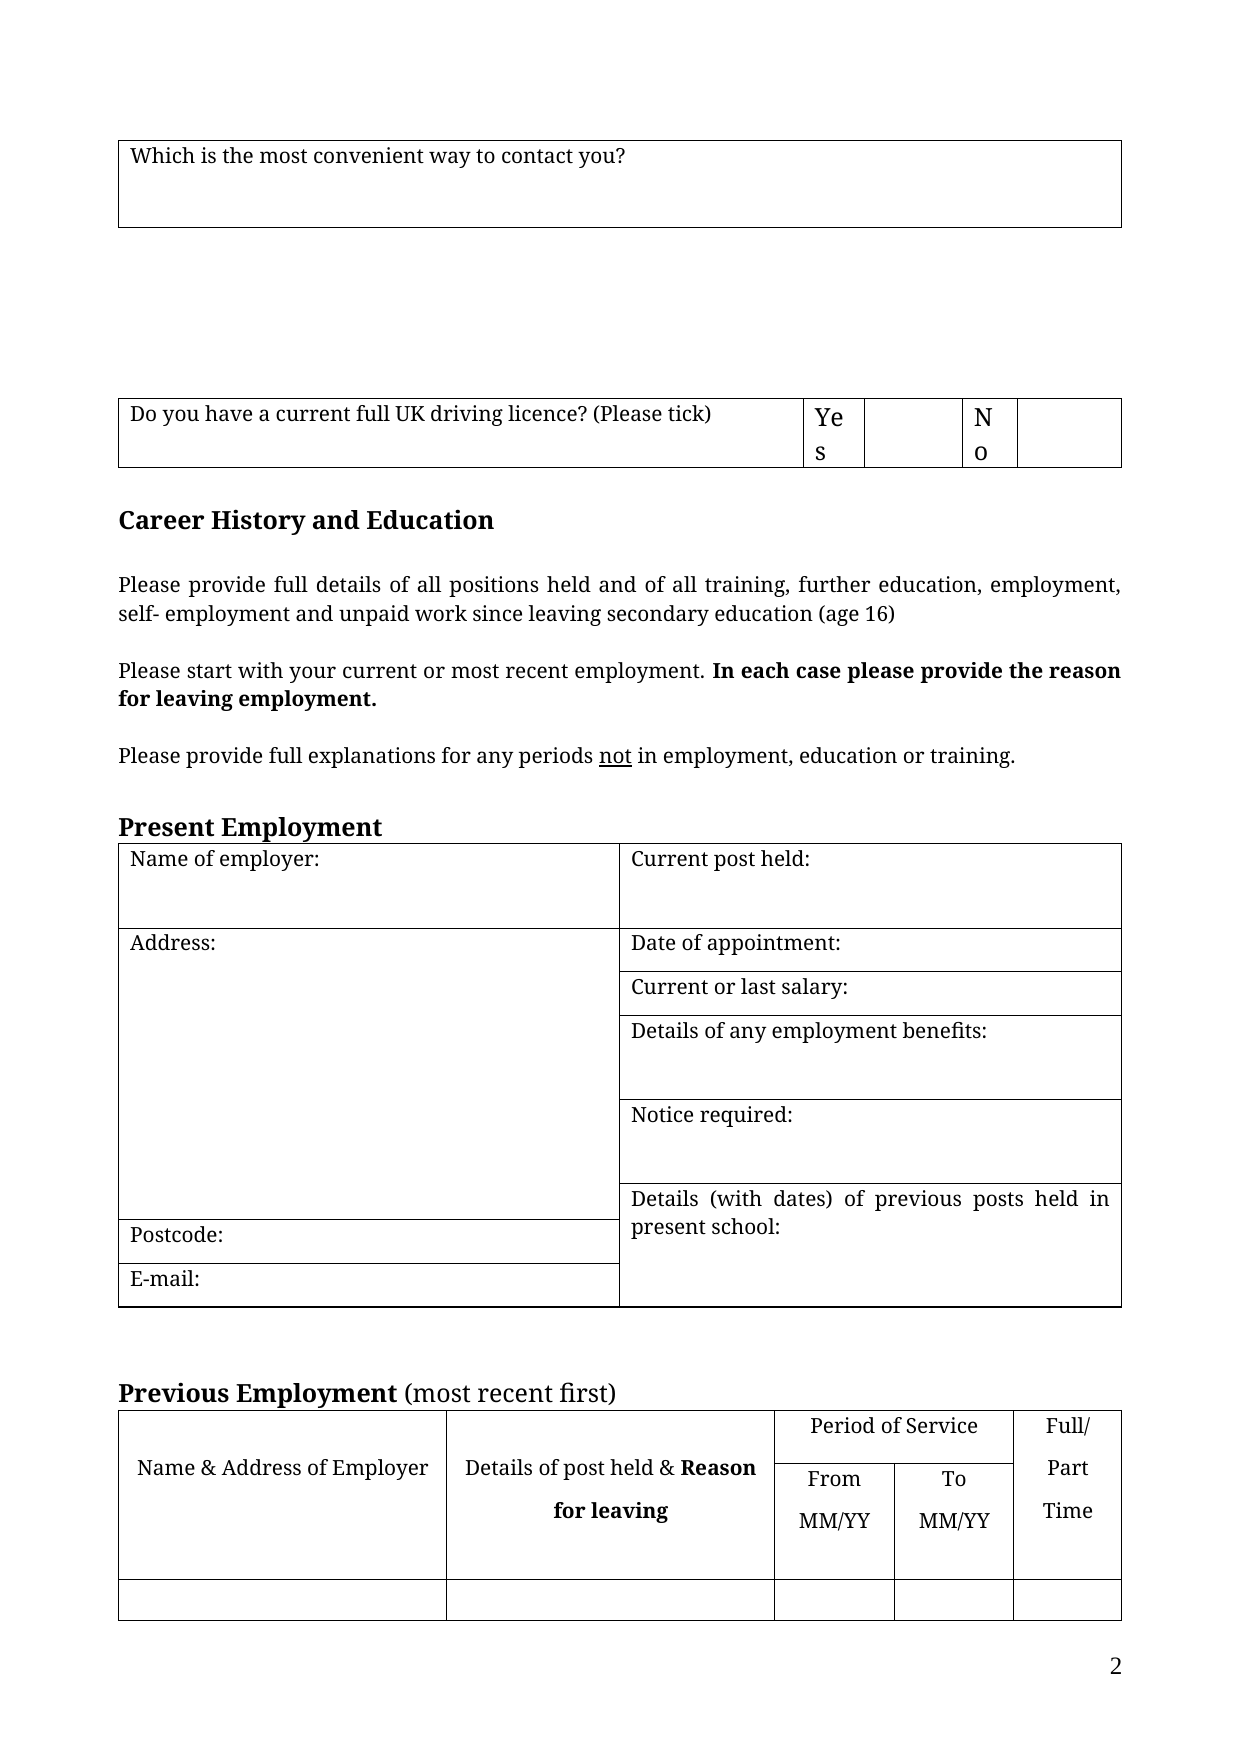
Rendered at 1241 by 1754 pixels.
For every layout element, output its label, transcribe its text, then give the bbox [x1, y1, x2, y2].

text Previous Employment (most recent first) [118, 1376, 1122, 1410]
table_cell Date of appointment: [620, 929, 1121, 971]
table_cell Details of any employment benefits: [620, 1016, 1121, 1099]
table_cell Address: [119, 929, 619, 1219]
table_header [1018, 399, 1121, 467]
text Please start with your current or most recent employment. In each case please provide the reason for leaving employment. [118, 656, 1122, 713]
table_cell [775, 1580, 894, 1620]
table_cell Details (with dates) of previous posts held in present school: [620, 1184, 1121, 1306]
table_header Period of Service [775, 1411, 1013, 1463]
table_header Current post held: [620, 844, 1121, 927]
table_cell To MM/YY [895, 1464, 1013, 1579]
text Career History and Education [118, 502, 1122, 536]
table_header Do you have a current full UK driving licence? (Please tick) [119, 399, 803, 467]
table_header Name & Address of Employer [119, 1411, 446, 1579]
text Please provide full explanations for any periods not in employment, education or training. [118, 741, 1122, 769]
table_header Yes [804, 399, 864, 467]
table_header Which is the most convenient way to contact you? [119, 141, 1121, 227]
table_header [865, 399, 962, 467]
table_header No [963, 399, 1017, 467]
table_cell [119, 1580, 446, 1620]
table_header Full/Part Time [1014, 1411, 1121, 1579]
table_header Name of employer: [119, 844, 619, 927]
text Present Employment [118, 809, 1122, 843]
table_cell [895, 1580, 1013, 1620]
text Please provide full details of all positions held and of all training, further education, employment, self- employment and unpaid work since leaving secondary education (age 16) [118, 571, 1122, 627]
table_header Details of post held & Reason for leaving [447, 1411, 774, 1579]
table_cell [1014, 1580, 1121, 1620]
table_cell Notice required: [620, 1100, 1121, 1183]
table_cell Current or last salary: [620, 972, 1121, 1015]
table_cell E-mail: [119, 1264, 619, 1306]
table_cell Postcode: [119, 1220, 619, 1263]
table_cell [447, 1580, 774, 1620]
table_cell From MM/YY [775, 1464, 894, 1579]
